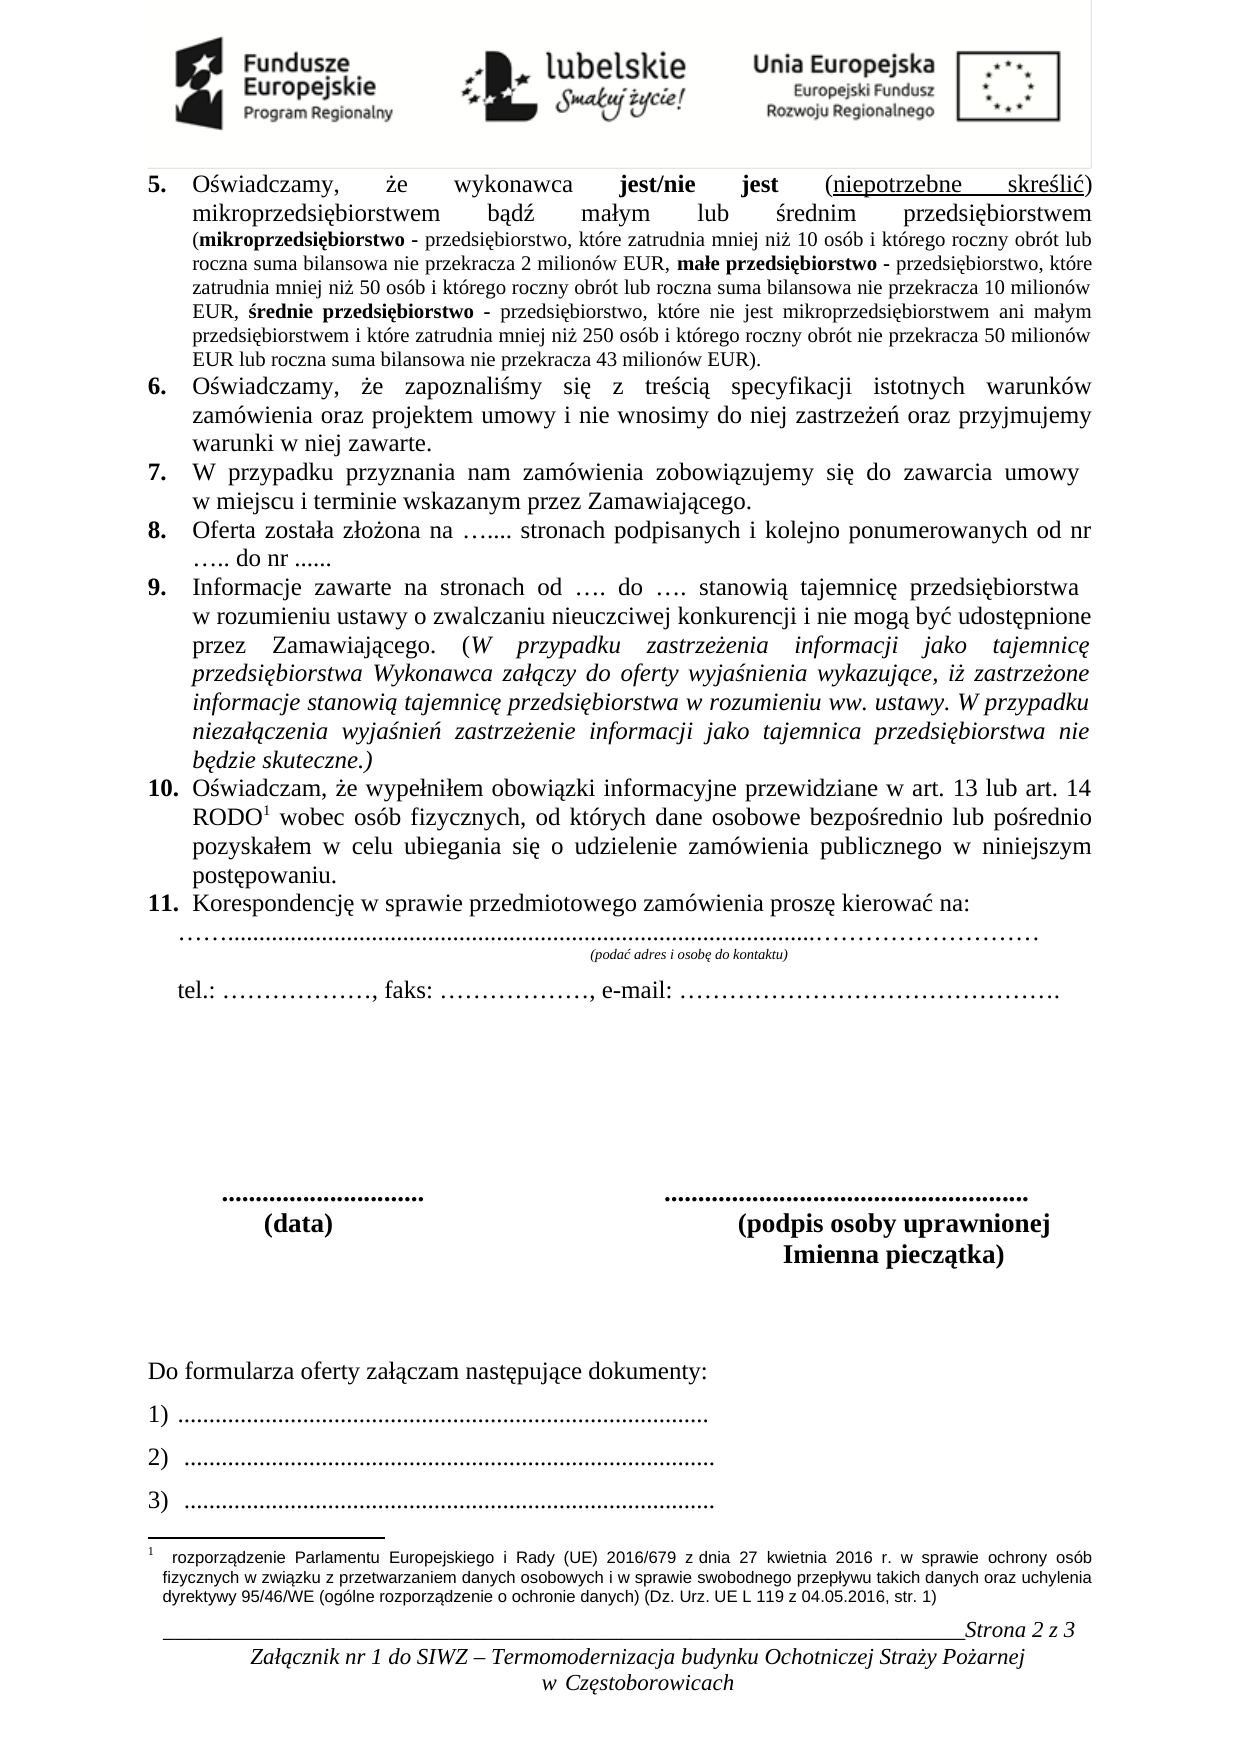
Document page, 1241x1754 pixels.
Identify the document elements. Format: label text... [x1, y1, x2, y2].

text tel.: ………………, faks: ………………, e-mail: ………………………………………. [177, 975, 1093, 1003]
list ..................................................................................... [148, 1399, 1093, 1428]
text .............................. ...................................................... [148, 1176, 1093, 1207]
list Oferta została złożona na ….... stronach podpisanych i kolejno ponumerowanych od nr ….. do nr ...... [148, 515, 1093, 572]
list ..................................................................................... [148, 1442, 1093, 1471]
text (podać adres i osobę do kontaktu) [221, 946, 1093, 975]
text Do formularza oferty załączam następujące dokumenty: [148, 1356, 1093, 1384]
list Oświadczamy, że wykonawca jest/nie jest (niepotrzebne skreślić) mikroprzedsiębiorstwem bądź małym lub średnim przedsiębiorstwem (mikroprzedsiębiorstwo - przedsiębiorstwo, które zatrudnia mniej niż 10 osób i którego roczny obrót lub roczna suma bilansowa nie przekracza 2 milionów EUR, małe przedsiębiorstwo - przedsiębiorstwo, które zatrudnia mniej niż 50 osób i którego roczny obrót lub roczna suma bilansowa nie przekracza 10 milionów EUR, średnie przedsiębiorstwo - przedsiębiorstwo, które nie jest mikroprzedsiębiorstwem ani małym przedsiębiorstwem i które zatrudnia mniej niż 250 osób i którego roczny obrót nie przekracza 50 milionów EUR lub roczna suma bilansowa nie przekracza 43 milionów EUR). [148, 170, 1093, 371]
list Informacje zawarte na stronach od …. do …. stanowią tajemnicę przedsiębiorstwa w rozumieniu ustawy o zwalczaniu nieuczciwej konkurencji i nie mogą być udostępnione przez Zamawiającego. (W przypadku zastrzeżenia informacji jako tajemnicę przedsiębiorstwa Wykonawca załączy do oferty wyjaśnienia wykazujące, iż zastrzeżone informacje stanowią tajemnicę przedsiębiorstwa w rozumieniu ww. ustawy. W przypadku niezałączenia wyjaśnień zastrzeżenie informacji jako tajemnica przedsiębiorstwa nie będzie skuteczne.) [148, 572, 1093, 773]
list Oświadczamy, że zapoznaliśmy się z treścią specyfikacji istotnych warunków zamówienia oraz projektem umowy i nie wnosimy do niej zastrzeżeń oraz przyjmujemy warunki w niej zawarte. [148, 371, 1093, 457]
text Imienna pieczątka) [783, 1238, 1093, 1269]
list Korespondencję w sprawie przedmiotowego zamówienia proszę kierować na: [148, 888, 1093, 917]
list ..................................................................................... [148, 1485, 1093, 1514]
list W przypadku przyznania nam zamówienia zobowiązujemy się do zawarcia umowy w miejscu i terminie wskazanym przez Zamawiającego. [148, 457, 1093, 515]
list Oświadczam, że wypełniłem obowiązki informacyjne przewidziane w art. 13 lub art. 14 RODO wobec osób fizycznych, od których dane osobowe bezpośrednio lub pośrednio pozyskałem w celu ubiegania się o udzielenie zamówienia publicznego w niniejszym postępowaniu. [148, 773, 1093, 888]
text ……..............................................................................................……………………… [177, 917, 1093, 946]
picture [147, 0, 1093, 170]
text (data) (podpis osoby uprawnionej [162, 1207, 1093, 1238]
